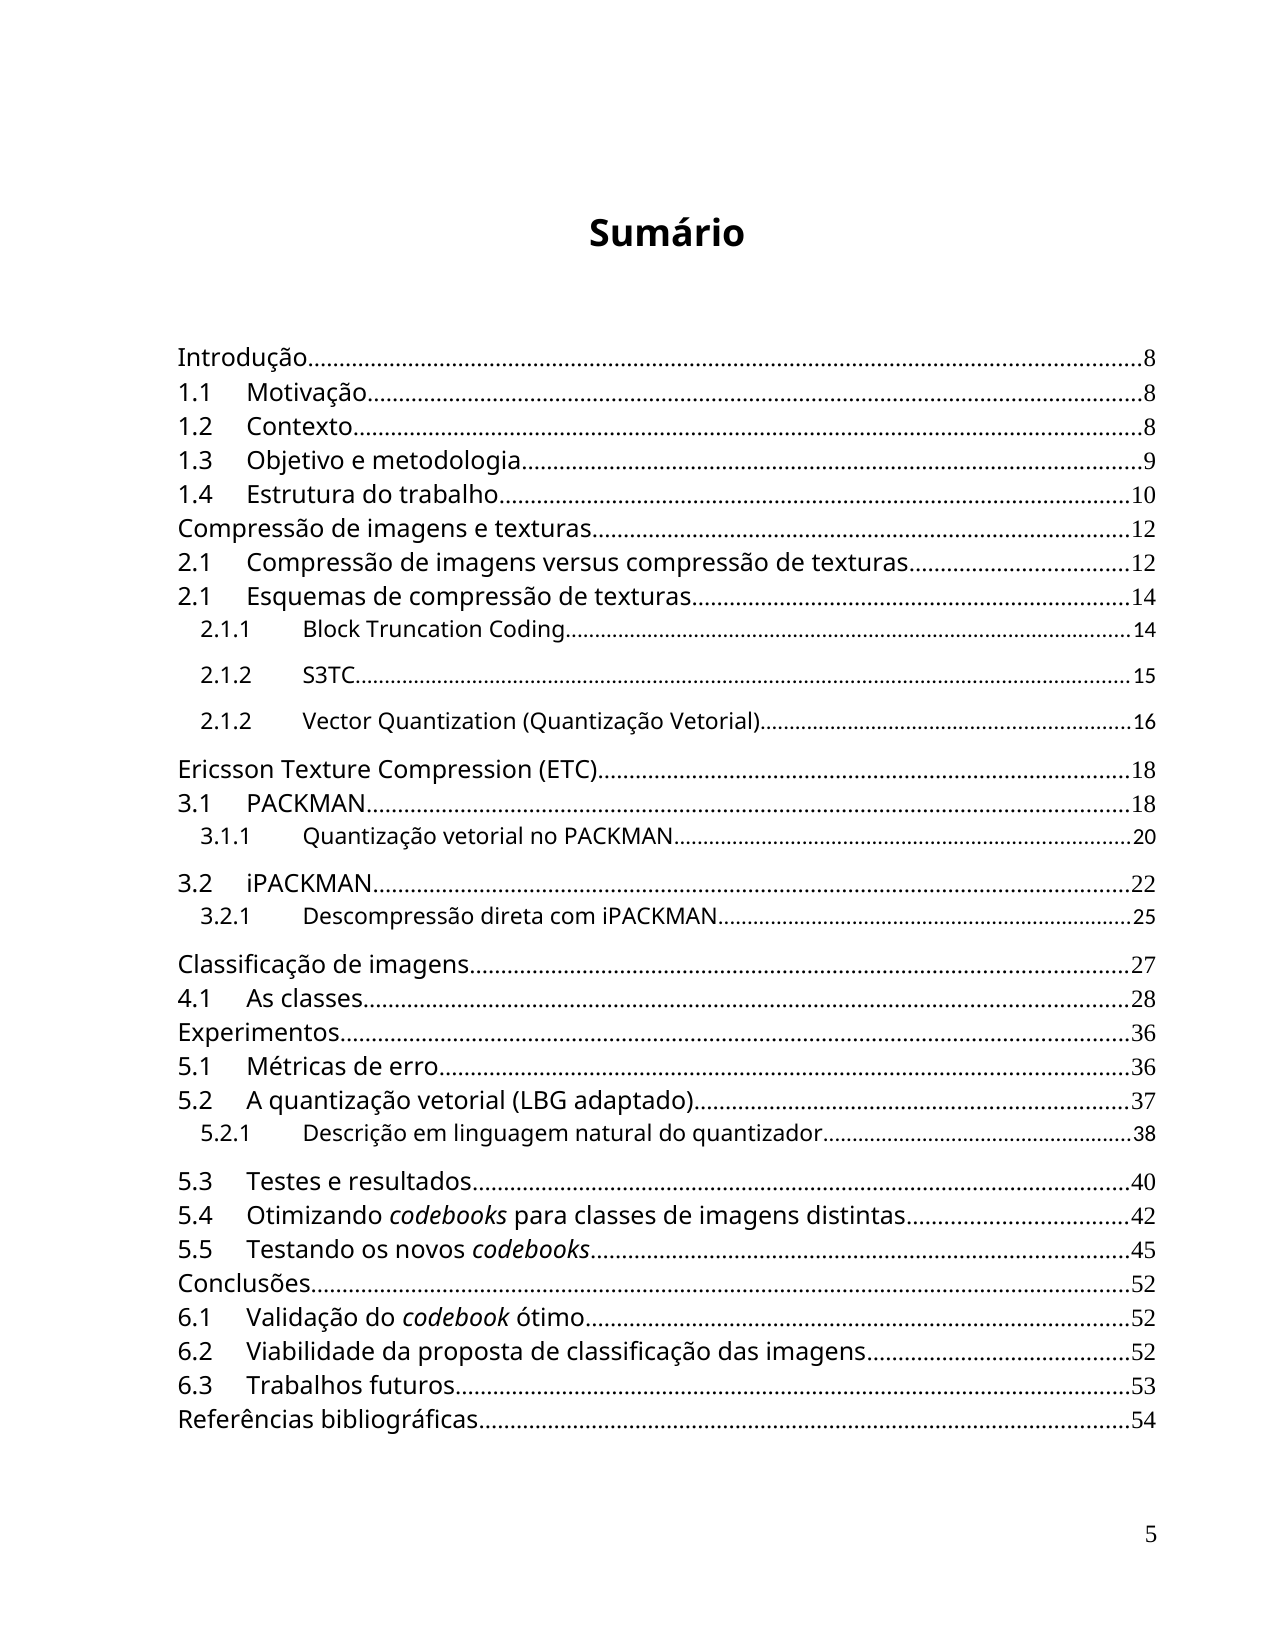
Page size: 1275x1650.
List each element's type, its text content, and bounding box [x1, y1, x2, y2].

text 5.1 Métricas de erro 36 [177, 1049, 1157, 1083]
text 4.1 As classes 28 [177, 981, 1157, 1015]
text 2.1.2 S3TC 15 [200, 659, 1157, 690]
text Conclusões 52 [177, 1265, 1157, 1299]
text 3.2.1 Descompressão direta com iPACKMAN 25 [200, 900, 1157, 931]
text 6.1 Validação do codebook ótimo 52 [177, 1299, 1157, 1333]
text 2.1.2 Vector Quantization (Quantização Vetorial) 16 [200, 705, 1157, 737]
text Sumário [177, 206, 1157, 257]
text 6.2 Viabilidade da proposta de classificação das imagens 52 [177, 1333, 1157, 1368]
text Compressão de imagens e texturas 12 [177, 510, 1157, 544]
text 2.1.1 Block Truncation Coding 14 [200, 613, 1157, 644]
text 3.1 PACKMAN 18 [177, 786, 1157, 820]
text Introdução 8 [177, 340, 1157, 374]
text 5.4 Otimizando codebooks para classes de imagens distintas 42 [177, 1197, 1157, 1231]
text Experimentos 36 [177, 1015, 1157, 1049]
text 1.2 Contexto 8 [177, 408, 1157, 442]
text 2.1 Esquemas de compressão de texturas 14 [177, 578, 1157, 613]
text 5.3 Testes e resultados 40 [177, 1163, 1157, 1197]
text 5.2.1 Descrição em linguagem natural do quantizador 38 [200, 1117, 1157, 1148]
text 3.1.1 Quantização vetorial no PACKMAN 20 [200, 820, 1157, 851]
text 1.3 Objetivo e metodologia 9 [177, 442, 1157, 476]
text 1.4 Estrutura do trabalho 10 [177, 476, 1157, 510]
text 5.2 A quantização vetorial (LBG adaptado) 37 [177, 1083, 1157, 1117]
text 5.5 Testando os novos codebooks 45 [177, 1231, 1157, 1265]
text 3.2 iPACKMAN 22 [177, 866, 1157, 900]
text 1.1 Motivação 8 [177, 374, 1157, 408]
text 6.3 Trabalhos futuros 53 [177, 1368, 1157, 1402]
text Referências bibliográficas 54 [177, 1402, 1157, 1436]
text Ericsson Texture Compression (ETC) 18 [177, 752, 1157, 786]
text 2.1 Compressão de imagens versus compressão de texturas 12 [177, 544, 1157, 578]
text Classificação de imagens 27 [177, 947, 1157, 981]
